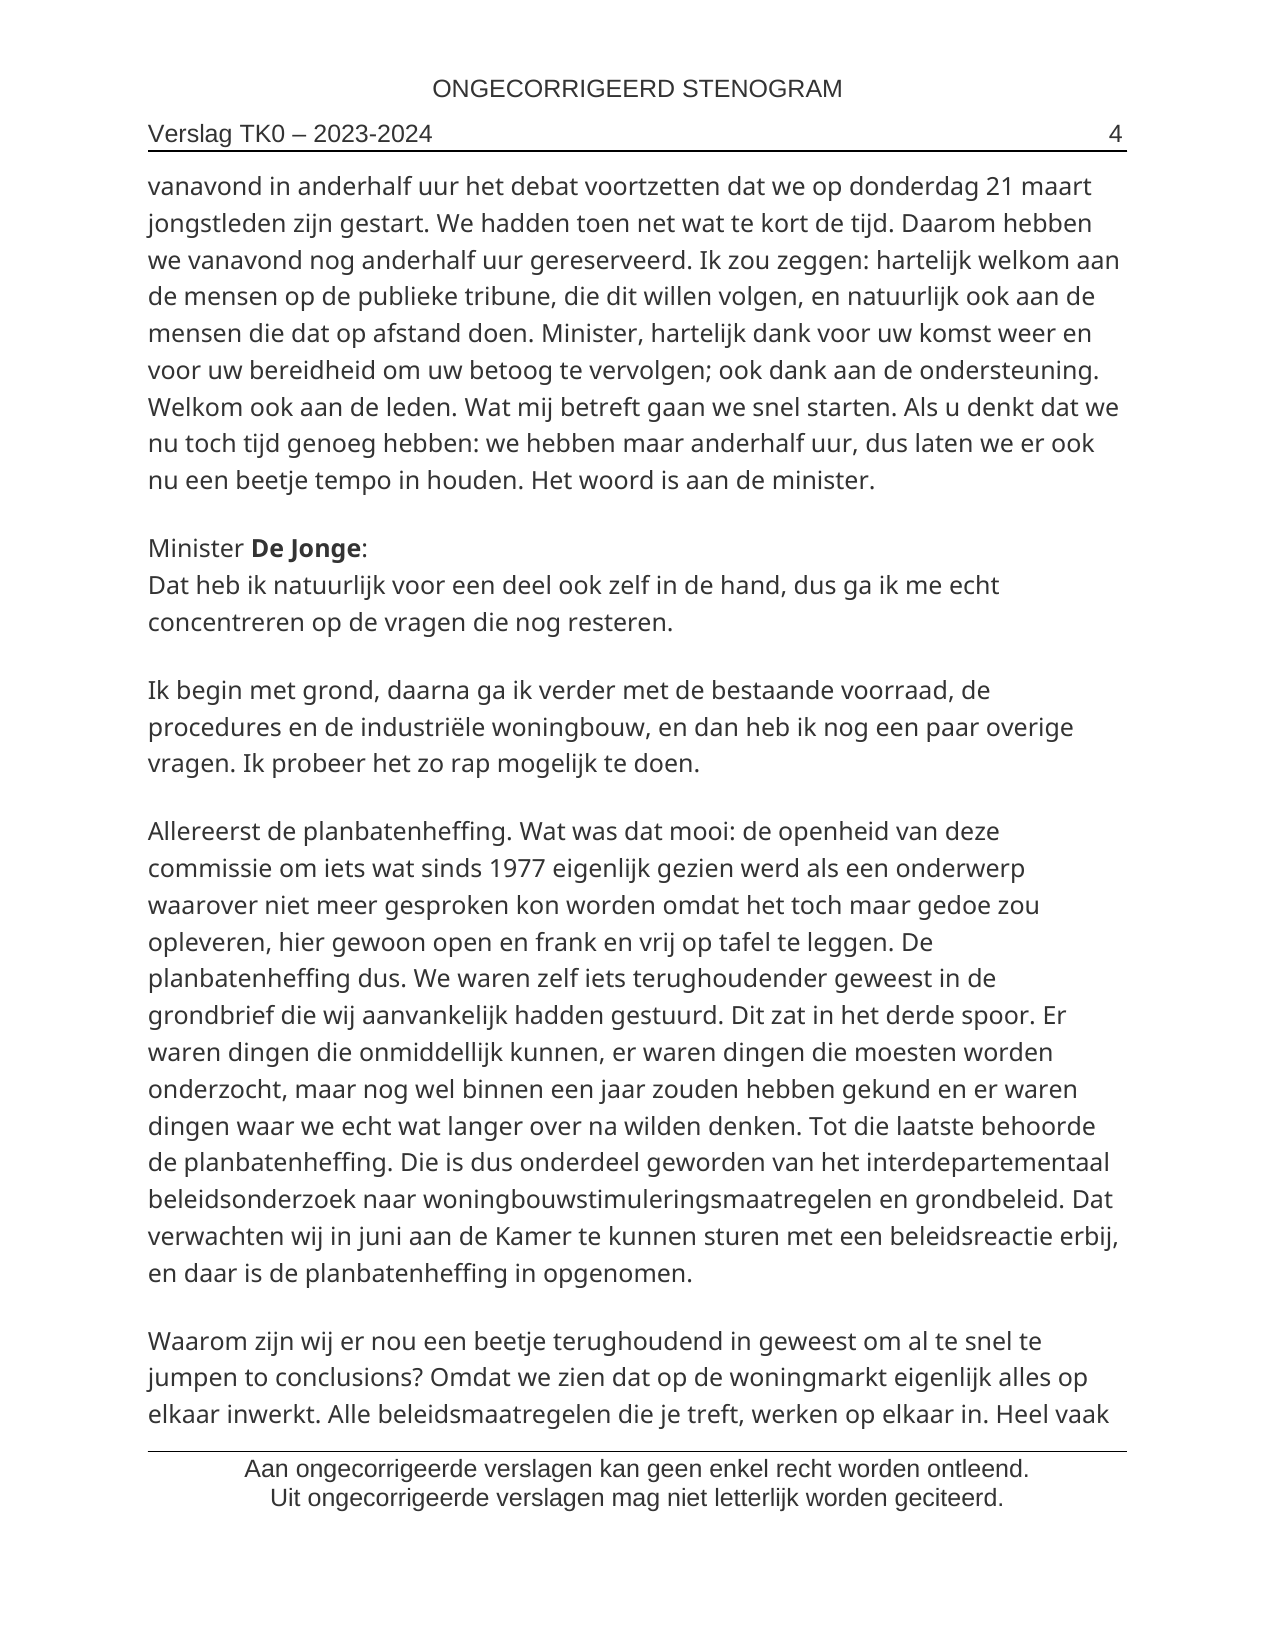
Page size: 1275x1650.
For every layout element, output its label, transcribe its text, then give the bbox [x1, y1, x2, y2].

text Minister De Jonge: Dat heb ik natuurlijk voor een deel ook zelf in de hand, dus ga ik me echt concentreren op de vragen die nog resteren. [148, 531, 1127, 638]
text Ik begin met grond, daarna ga ik verder met de bestaande voorraad, de procedures en de industriële woningbouw, en dan heb ik nog een paar overige vragen. Ik probeer het zo rap mogelijk te doen. [148, 672, 1127, 780]
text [148, 1323, 1127, 1431]
text Allereerst de planbatenheffing. Wat was dat mooi: de openheid van deze commissie om iets wat sinds 1977 eigenlijk gezien werd als een onderwerp waarover niet meer gesproken kon worden omdat het toch maar gedoe zou opleveren, hier gewoon open en frank en vrij op tafel te leggen. De planbatenheffing dus. We waren zelf iets terughoudender geweest in de grondbrief die wij aanvankelijk hadden gestuurd. Dit zat in het derde spoor. Er waren dingen die onmiddellijk kunnen, er waren dingen die moesten worden onderzocht, maar nog wel binnen een jaar zouden hebben gekund en er waren dingen waar we echt wat langer over na wilden denken. Tot die laatste behoorde de planbatenheffing. Die is dus onderdeel geworden van het interdepartementaal beleidsonderzoek naar woningbouwstimuleringsmaatregelen en grondbeleid. Dat verwachten wij in juni aan de Kamer te kunnen sturen met een beleidsreactie erbij, en daar is de planbatenheffing in opgenomen. [148, 814, 1127, 1289]
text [148, 169, 1127, 497]
